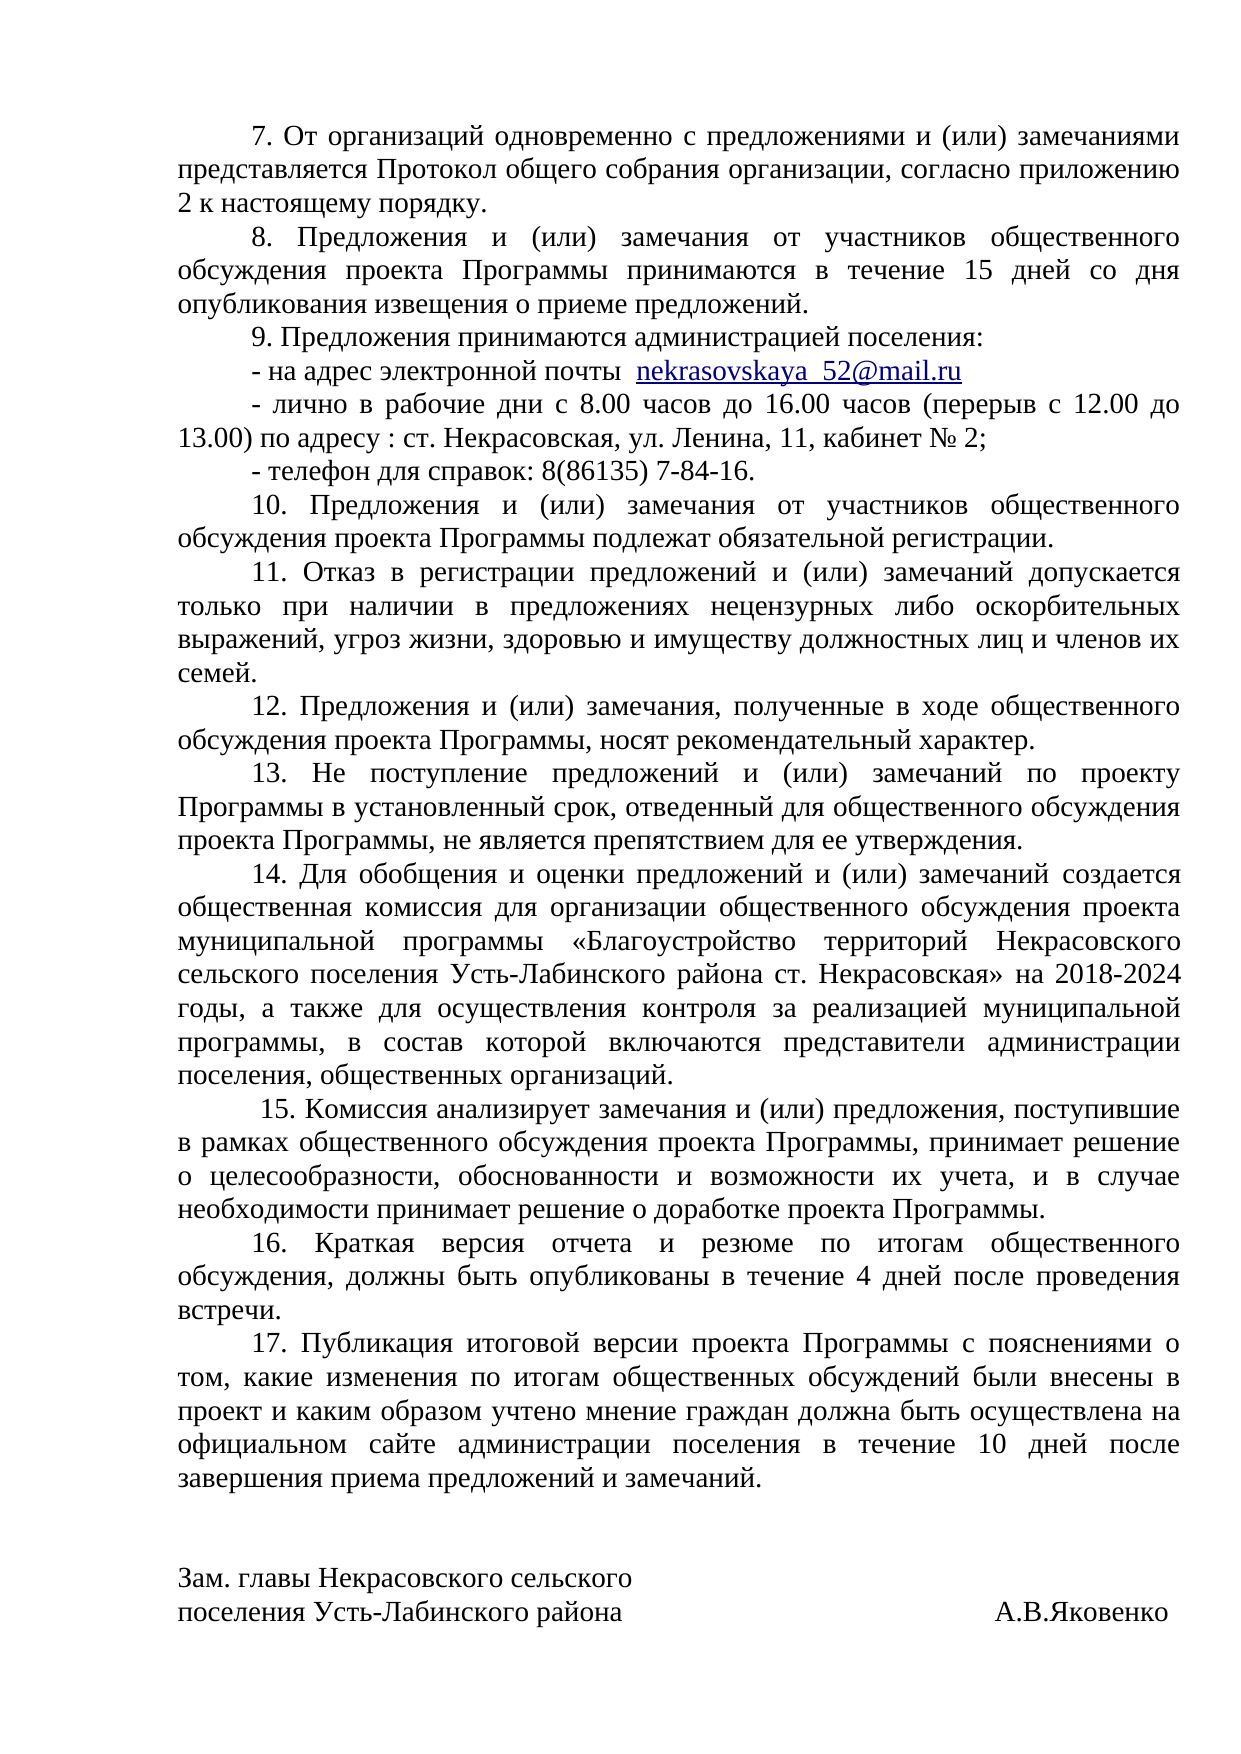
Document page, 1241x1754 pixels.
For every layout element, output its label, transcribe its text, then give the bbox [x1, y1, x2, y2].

text 15. Комиссия анализирует замечания и (или) предложения, поступившие в рамках общественного обсуждения проекта Программы, принимает решение о целесообразности, обоснованности и возможности их учета, и в случае необходимости принимает решение о доработке проекта Программы. [177, 1091, 1181, 1225]
text 8. Предложения и (или) замечания от участников общественного обсуждения проекта Программы принимаются в течение 15 дней со дня опубликования извещения о приеме предложений. [177, 219, 1181, 319]
text 9. Предложения принимаются администрацией поселения: [177, 319, 1181, 353]
text 17. Публикация итоговой версии проекта Программы с пояснениями о том, какие изменения по итогам общественных обсуждений были внесены в проект и каким образом учтено мнение граждан должна быть осуществлена на официальном сайте администрации поселения в течение 10 дней после завершения приема предложений и замечаний. [177, 1326, 1181, 1493]
text поселения Усть-Лабинского района А.В.Яковенко [177, 1594, 1181, 1627]
text 11. Отказ в регистрации предложений и (или) замечаний допускается только при наличии в предложениях нецензурных либо оскорбительных выражений, угроз жизни, здоровью и имуществу должностных лиц и членов их семей. [177, 554, 1181, 688]
text Зам. главы Некрасовского сельского [177, 1560, 1181, 1594]
text 12. Предложения и (или) замечания, полученные в ходе общественного обсуждения проекта Программы, носят рекомендательный характер. [177, 688, 1181, 755]
text - телефон для справок: 8(86135) 7-84-16. [177, 453, 1181, 487]
text 7. От организаций одновременно с предложениями и (или) замечаниями представляется Протокол общего собрания организации, согласно приложению 2 к настоящему порядку. [177, 118, 1181, 219]
text 16. Краткая версия отчета и резюме по итогам общественного обсуждения, должны быть опубликованы в течение 4 дней после проведения встречи. [177, 1225, 1181, 1326]
text 13. Не поступление предложений и (или) замечаний по проекту Программы в установленный срок, отведенный для общественного обсуждения проекта Программы, не является препятствием для ее утверждения. [177, 755, 1181, 856]
text 14. Для обобщения и оценки предложений и (или) замечаний создается общественная комиссия для организации общественного обсуждения проекта муниципальной программы «Благоустройство территорий Некрасовского сельского поселения Усть-Лабинского района ст. Некрасовская» на 2018-2024 годы, а также для осуществления контроля за реализацией муниципальной программы, в состав которой включаются представители администрации поселения, общественных организаций. [177, 856, 1181, 1091]
text 10. Предложения и (или) замечания от участников общественного обсуждения проекта Программы подлежат обязательной регистрации. [177, 487, 1181, 554]
text - лично в рабочие дни с 8.00 часов до 16.00 часов (перерыв с 12.00 до 13.00) по адресу : ст. Некрасовская, ул. Ленина, 11, кабинет № 2; [177, 386, 1181, 453]
text - на адрес электронной почты nekrasovskaya_52@mail.ru [177, 353, 1181, 386]
